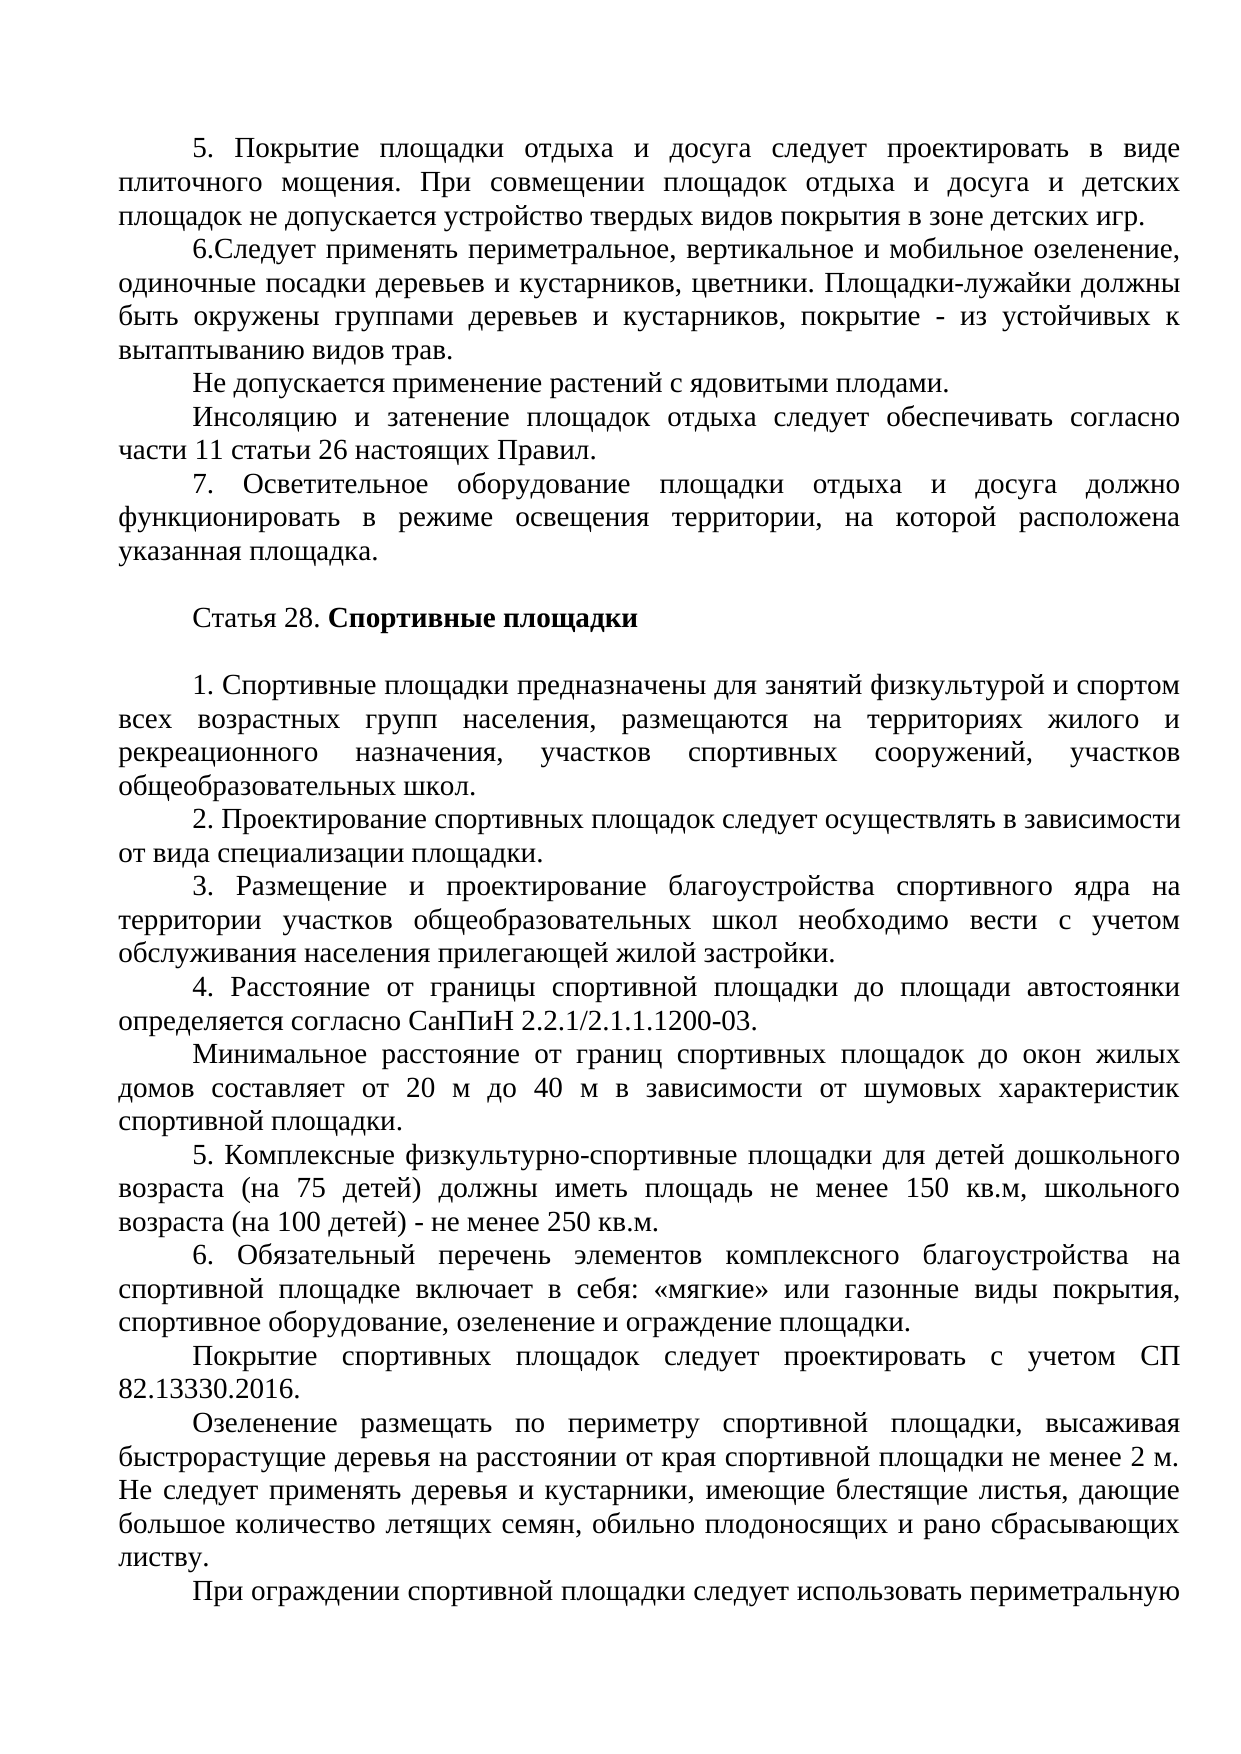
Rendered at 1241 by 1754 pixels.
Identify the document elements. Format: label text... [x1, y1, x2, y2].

text 7. Осветительное оборудование площадки отдыха и досуга должно функционировать в режиме освещения территории, на которой расположена указанная площадка. [118, 466, 1181, 567]
text Инсоляцию и затенение площадок отдыха следует обеспечивать согласно части 11 статьи 26 настоящих Правил. [118, 399, 1181, 466]
text 6. Обязательный перечень элементов комплексного благоустройства на спортивной площадке включает в себя: «мягкие» или газонные виды покрытия, спортивное оборудование, озеленение и ограждение площадки. [118, 1237, 1181, 1338]
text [118, 1573, 1181, 1606]
text Минимальное расстояние от границ спортивных площадок до окон жилых домов составляет от 20 м до 40 м в зависимости от шумовых характеристик спортивной площадки. [118, 1036, 1181, 1137]
text 2. Проектирование спортивных площадок следует осуществлять в зависимости от вида специализации площадки. [118, 801, 1181, 868]
text 6.Следует применять периметральное, вертикальное и мобильное озеленение, одиночные посадки деревьев и кустарников, цветники. Площадки-лужайки должны быть окружены группами деревьев и кустарников, покрытие - из устойчивых к вытаптыванию видов трав. [118, 231, 1181, 365]
text Статья 28. Спортивные площадки [118, 600, 1181, 634]
text 3. Размещение и проектирование благоустройства спортивного ядра на территории участков общеобразовательных школ необходимо вести с учетом обслуживания населения прилегающей жилой застройки. [118, 868, 1181, 969]
text Не допускается применение растений с ядовитыми плодами. [118, 365, 1181, 399]
text Покрытие спортивных площадок следует проектировать с учетом СП 82.13330.2016. [118, 1338, 1181, 1405]
text 5. Покрытие площадки отдыха и досуга следует проектировать в виде плиточного мощения. При совмещении площадок отдыха и досуга и детских площадок не допускается устройство твердых видов покрытия в зоне детских игр. [118, 131, 1181, 231]
text 4. Расстояние от границы спортивной площадки до площади автостоянки определяется согласно СанПиН 2.2.1/2.1.1.1200-03. [118, 969, 1181, 1036]
text 5. Комплексные физкультурно-спортивные площадки для детей дошкольного возраста (на 75 детей) должны иметь площадь не менее 150 кв.м, школьного возраста (на 100 детей) - не менее 250 кв.м. [118, 1137, 1181, 1237]
text Озеленение размещать по периметру спортивной площадки, высаживая быстрорастущие деревья на расстоянии от края спортивной площадки не менее 2 м. Не следует применять деревья и кустарники, имеющие блестящие листья, дающие большое количество летящих семян, обильно плодоносящих и рано сбрасывающих листву. [118, 1405, 1181, 1573]
text 1. Спортивные площадки предназначены для занятий физкультурой и спортом всех возрастных групп населения, размещаются на территориях жилого и рекреационного назначения, участков спортивных сооружений, участков общеобразовательных школ. [118, 667, 1181, 801]
